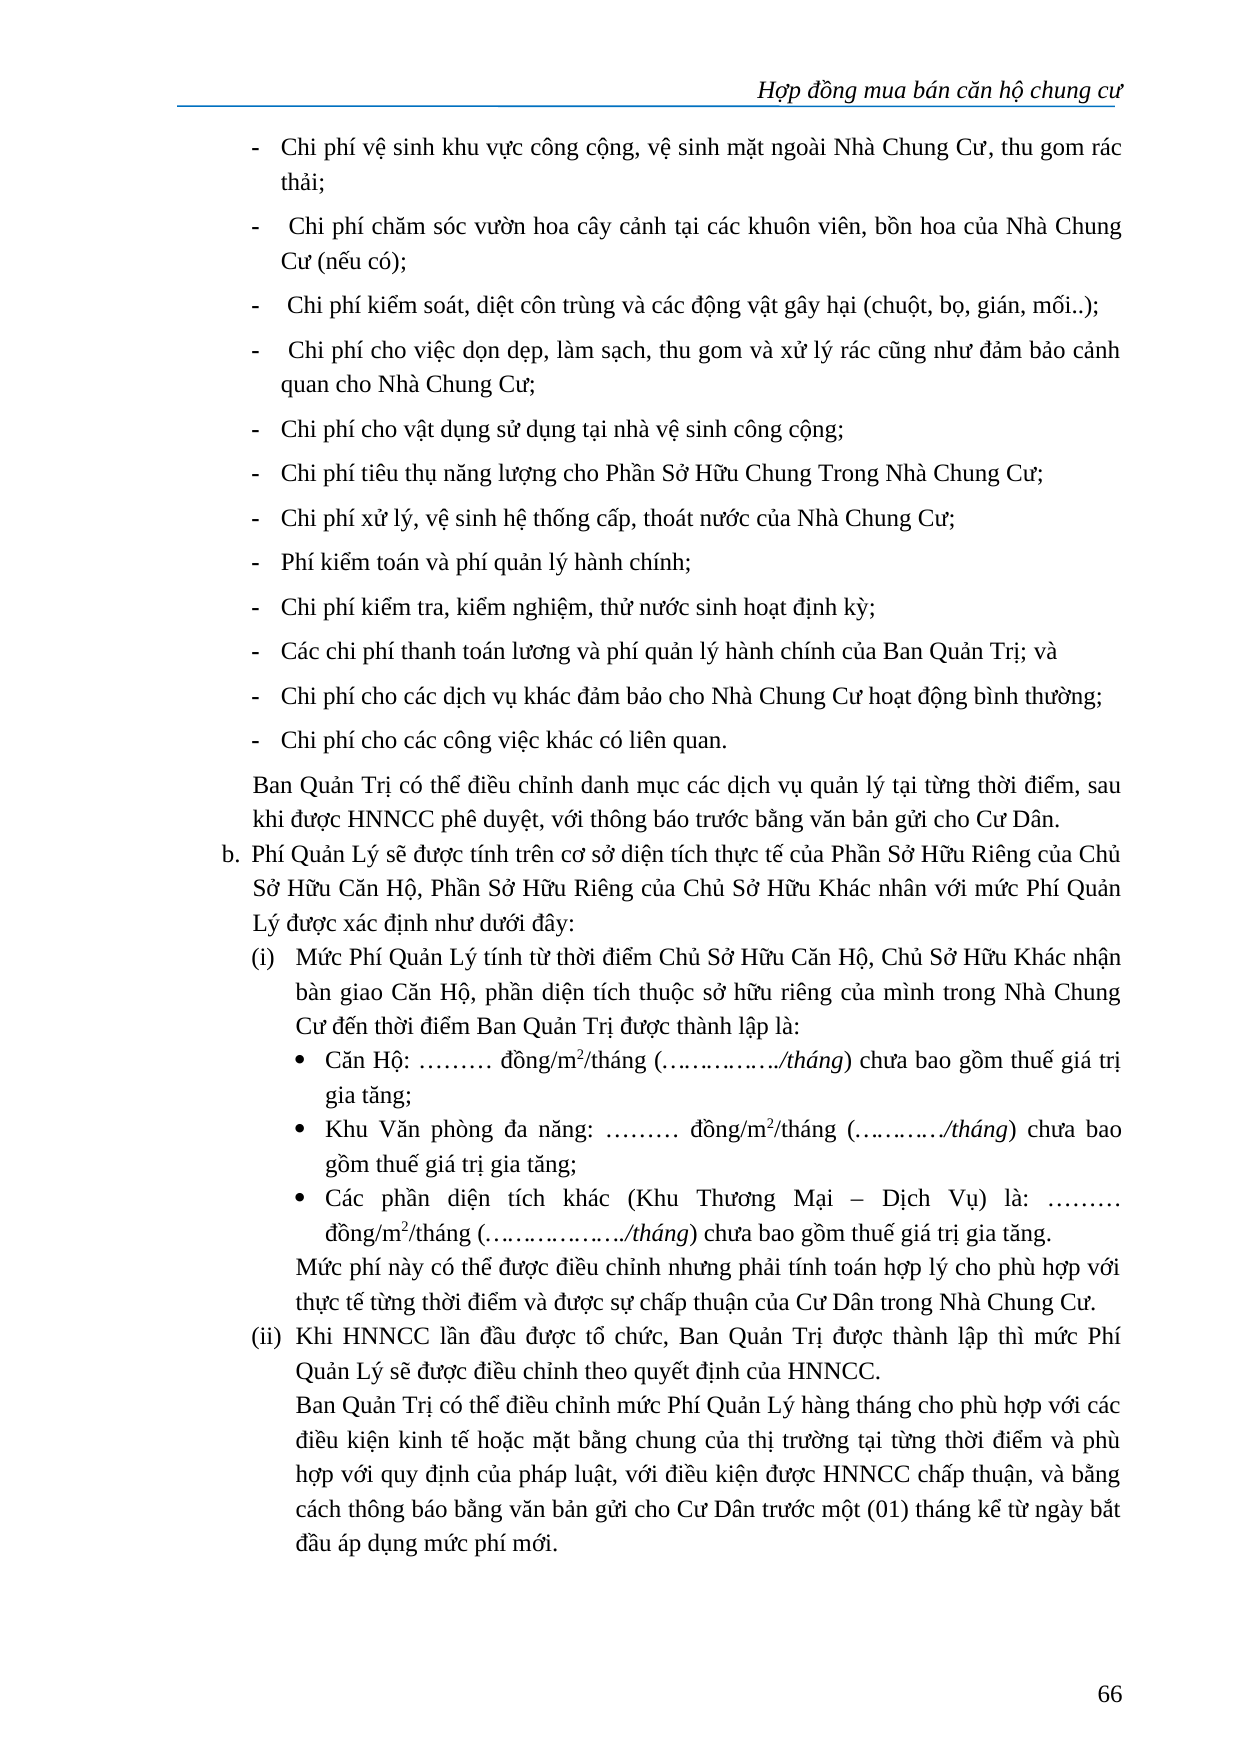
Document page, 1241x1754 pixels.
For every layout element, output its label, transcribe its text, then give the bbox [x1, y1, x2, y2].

list Mức phí này có thể được điều chỉnh nhưng phải tính toán hợp lý cho phù hợp với thực tế từng thời điểm và được sự chấp thuận của Cư Dân trong Nhà Chung Cư. [295, 1252, 1122, 1316]
list Chi phí kiểm tra, kiểm nghiệm, thử nước sinh hoạt định kỳ; [251, 592, 1122, 621]
list Khi HNNCC lần đầu được tổ chức, Ban Quản Trị được thành lập thì mức Phí Quản Lý sẽ được điều chỉnh theo quyết định của HNNCC. [251, 1321, 1122, 1384]
list Ban Quản Trị có thể điều chỉnh mức Phí Quản Lý hàng tháng cho phù hợp với các điều kiện kinh tế hoặc mặt bằng chung của thị trường tại từng thời điểm và phù hợp với quy định của pháp luật, với điều kiện được HNNCC chấp thuận, và bằng cách thông báo bằng văn bản gửi cho Cư Dân trước một (01) tháng kể từ ngày bắt đầu áp dụng mức phí mới. [295, 1390, 1122, 1557]
list Chi phí cho việc dọn dẹp, làm sạch, thu gom và xử lý rác cũng như đảm bảo cảnh quan cho Nhà Chung Cư; [251, 335, 1122, 398]
list Chi phí kiểm soát, diệt côn trùng và các động vật gây hại (chuột, bọ, gián, mối..); [251, 290, 1122, 319]
list Các chi phí thanh toán lương và phí quản lý hành chính của Ban Quản Trị; và [251, 636, 1122, 665]
list Chi phí cho các dịch vụ khác đảm bảo cho Nhà Chung Cư hoạt động bình thường; [251, 681, 1122, 709]
list Khu Văn phòng đa năng: ……… đồng/m2/tháng (…………/tháng) chưa bao gồm thuế giá trị gia tăng; [295, 1114, 1122, 1178]
list Căn Hộ: ……… đồng/m2/tháng (……………./tháng) chưa bao gồm thuế giá trị gia tăng; [295, 1046, 1122, 1109]
list Các phần diện tích khác (Khu Thương Mại – Dịch Vụ) là: ……… đồng/m2/tháng (………………./tháng) chưa bao gồm thuế giá trị gia tăng. [295, 1183, 1122, 1247]
list Ban Quản Trị có thể điều chỉnh danh mục các dịch vụ quản lý tại từng thời điểm, sau khi được HNNCC phê duyệt, với thông báo trước bằng văn bản gửi cho Cư Dân. [252, 770, 1122, 833]
list Chi phí vệ sinh khu vực công cộng, vệ sinh mặt ngoài Nhà Chung Cư, thu gom rác thải; [251, 132, 1122, 196]
list Chi phí xử lý, vệ sinh hệ thống cấp, thoát nước của Nhà Chung Cư; [251, 503, 1122, 532]
list Mức Phí Quản Lý tính từ thời điểm Chủ Sở Hữu Căn Hộ, Chủ Sở Hữu Khác nhận bàn giao Căn Hộ, phần diện tích thuộc sở hữu riêng của mình trong Nhà Chung Cư đến thời điểm Ban Quản Trị được thành lập là: [251, 942, 1122, 1040]
list Chi phí chăm sóc vườn hoa cây cảnh tại các khuôn viên, bồn hoa của Nhà Chung Cư (nếu có); [251, 211, 1122, 275]
list Chi phí cho vật dụng sử dụng tại nhà vệ sinh công cộng; [251, 414, 1122, 443]
list Chi phí tiêu thụ năng lượng cho Phần Sở Hữu Chung Trong Nhà Chung Cư; [251, 458, 1122, 487]
list Phí kiểm toán và phí quản lý hành chính; [251, 547, 1122, 576]
list Chi phí cho các công việc khác có liên quan. [251, 725, 1122, 754]
list Phí Quản Lý sẽ được tính trên cơ sở diện tích thực tế của Phần Sở Hữu Riêng của Chủ Sở Hữu Căn Hộ, Phần Sở Hữu Riêng của Chủ Sở Hữu Khác nhân với mức Phí Quản Lý được xác định như dưới đây: [222, 839, 1122, 936]
